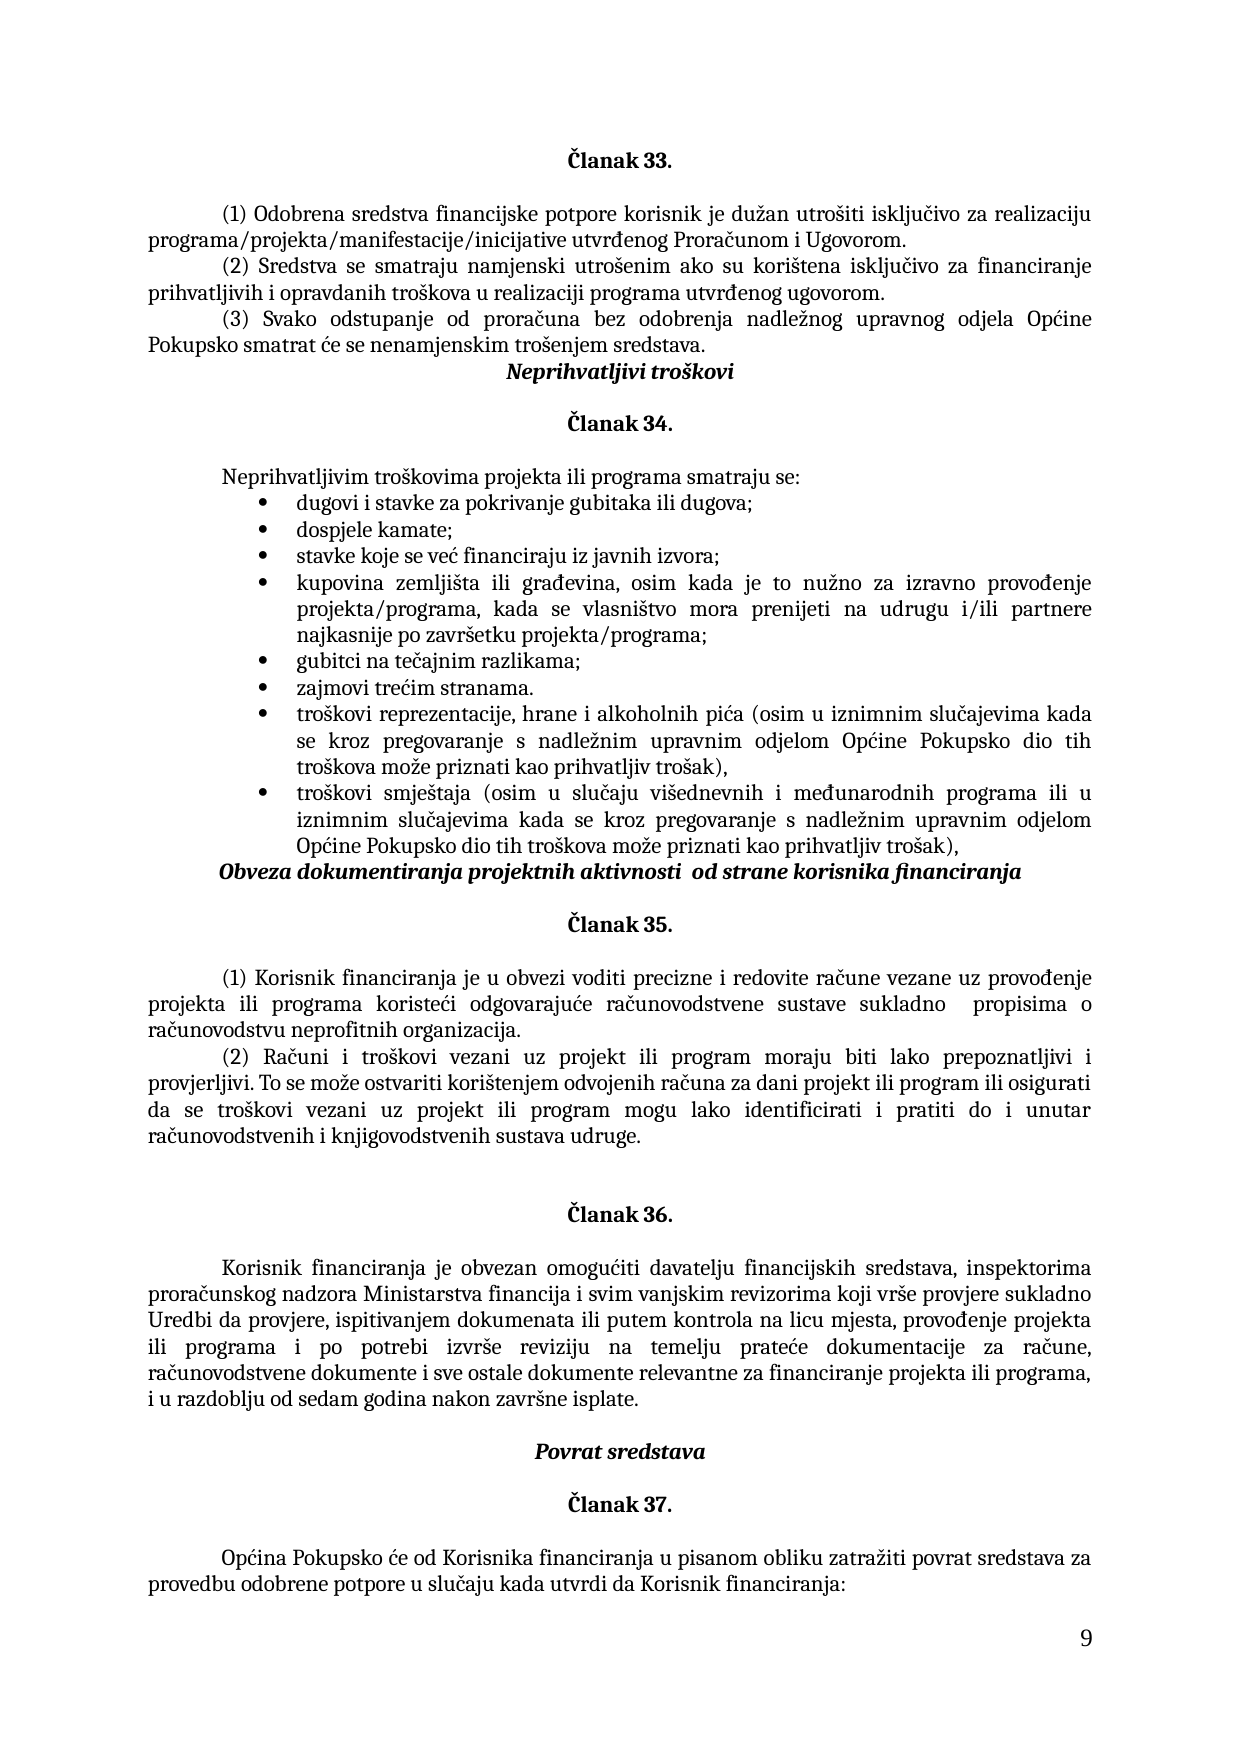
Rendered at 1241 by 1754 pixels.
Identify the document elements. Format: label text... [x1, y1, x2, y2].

list stavke koje se već financiraju iz javnih izvora; [259, 543, 1093, 569]
text (3) Svako odstupanje od proračuna bez odobrenja nadležnog upravnog odjela Općine Pokupsko smatrat će se nenamjenskim trošenjem sredstava. [148, 306, 1093, 358]
list dugovi i stavke za pokrivanje gubitaka ili dugova; [259, 490, 1093, 517]
text Povrat sredstava [148, 1439, 1093, 1465]
text Neprihvatljivim troškovima projekta ili programa smatraju se: [148, 464, 1093, 490]
text Članak 34. [148, 411, 1093, 437]
text Članak 35. [148, 912, 1093, 938]
text (1) Odobrena sredstva financijske potpore korisnik je dužan utrošiti isključivo za realizaciju programa/projekta/manifestacije/inicijative utvrđenog Proračunom i Ugovorom. [148, 200, 1093, 253]
list gubitci na tečajnim razlikama; [259, 648, 1093, 675]
list troškovi smještaja (osim u slučaju višednevnih i međunarodnih programa ili u iznimnim slučajevima kada se kroz pregovaranje s nadležnim upravnim odjelom Općine Pokupsko dio tih troškova može priznati kao prihvatljiv trošak), [259, 780, 1093, 859]
text Općina Pokupsko će od Korisnika financiranja u pisanom obliku zatražiti povrat sredstava za provedbu odobrene potpore u slučaju kada utvrdi da Korisnik financiranja: [148, 1544, 1093, 1597]
text (2) Računi i troškovi vezani uz projekt ili program moraju biti lako prepoznatljivi i provjerljivi. To se može ostvariti korištenjem odvojenih računa za dani projekt ili program ili osigurati da se troškovi vezani uz projekt ili program mogu lako identificirati i pratiti do i unutar računovodstvenih i knjigovodstvenih sustava udruge. [148, 1044, 1093, 1149]
text Članak 37. [148, 1492, 1093, 1518]
list kupovina zemljišta ili građevina, osim kada je to nužno za izravno provođenje projekta/programa, kada se vlasništvo mora prenijeti na udrugu i/ili partnere najkasnije po završetku projekta/programa; [259, 569, 1093, 648]
text Članak 36. [148, 1202, 1093, 1228]
list troškovi reprezentacije, hrane i alkoholnih pića (osim u iznimnim slučajevima kada se kroz pregovaranje s nadležnim upravnim odjelom Općine Pokupsko dio tih troškova može priznati kao prihvatljiv trošak), [259, 701, 1093, 780]
text Korisnik financiranja je obvezan omogućiti davatelju financijskih sredstava, inspektorima proračunskog nadzora Ministarstva financija i svim vanjskim revizorima koji vrše provjere sukladno Uredbi da provjere, ispitivanjem dokumenata ili putem kontrola na licu mjesta, provođenje projekta ili programa i po potrebi izvrše reviziju na temelju prateće dokumentacije za račune, računovodstvene dokumente i sve ostale dokumente relevantne za financiranje projekta ili programa, i u razdoblju od sedam godina nakon završne isplate. [148, 1254, 1093, 1413]
text (1) Korisnik financiranja je u obvezi voditi precizne i redovite račune vezane uz provođenje projekta ili programa koristeći odgovarajuće računovodstvene sustave sukladno propisima o računovodstvu neprofitnih organizacija. [148, 964, 1093, 1044]
list zajmovi trećim stranama. [259, 675, 1093, 701]
text (2) Sredstva se smatraju namjenski utrošenim ako su korištena isključivo za financiranje prihvatljivih i opravdanih troškova u realizaciji programa utvrđenog ugovorom. [148, 253, 1093, 306]
text Obveza dokumentiranja projektnih aktivnosti od strane korisnika financiranja [148, 859, 1093, 886]
text Neprihvatljivi troškovi [148, 358, 1093, 385]
text Članak 33. [148, 148, 1093, 174]
list dospjele kamate; [259, 517, 1093, 543]
